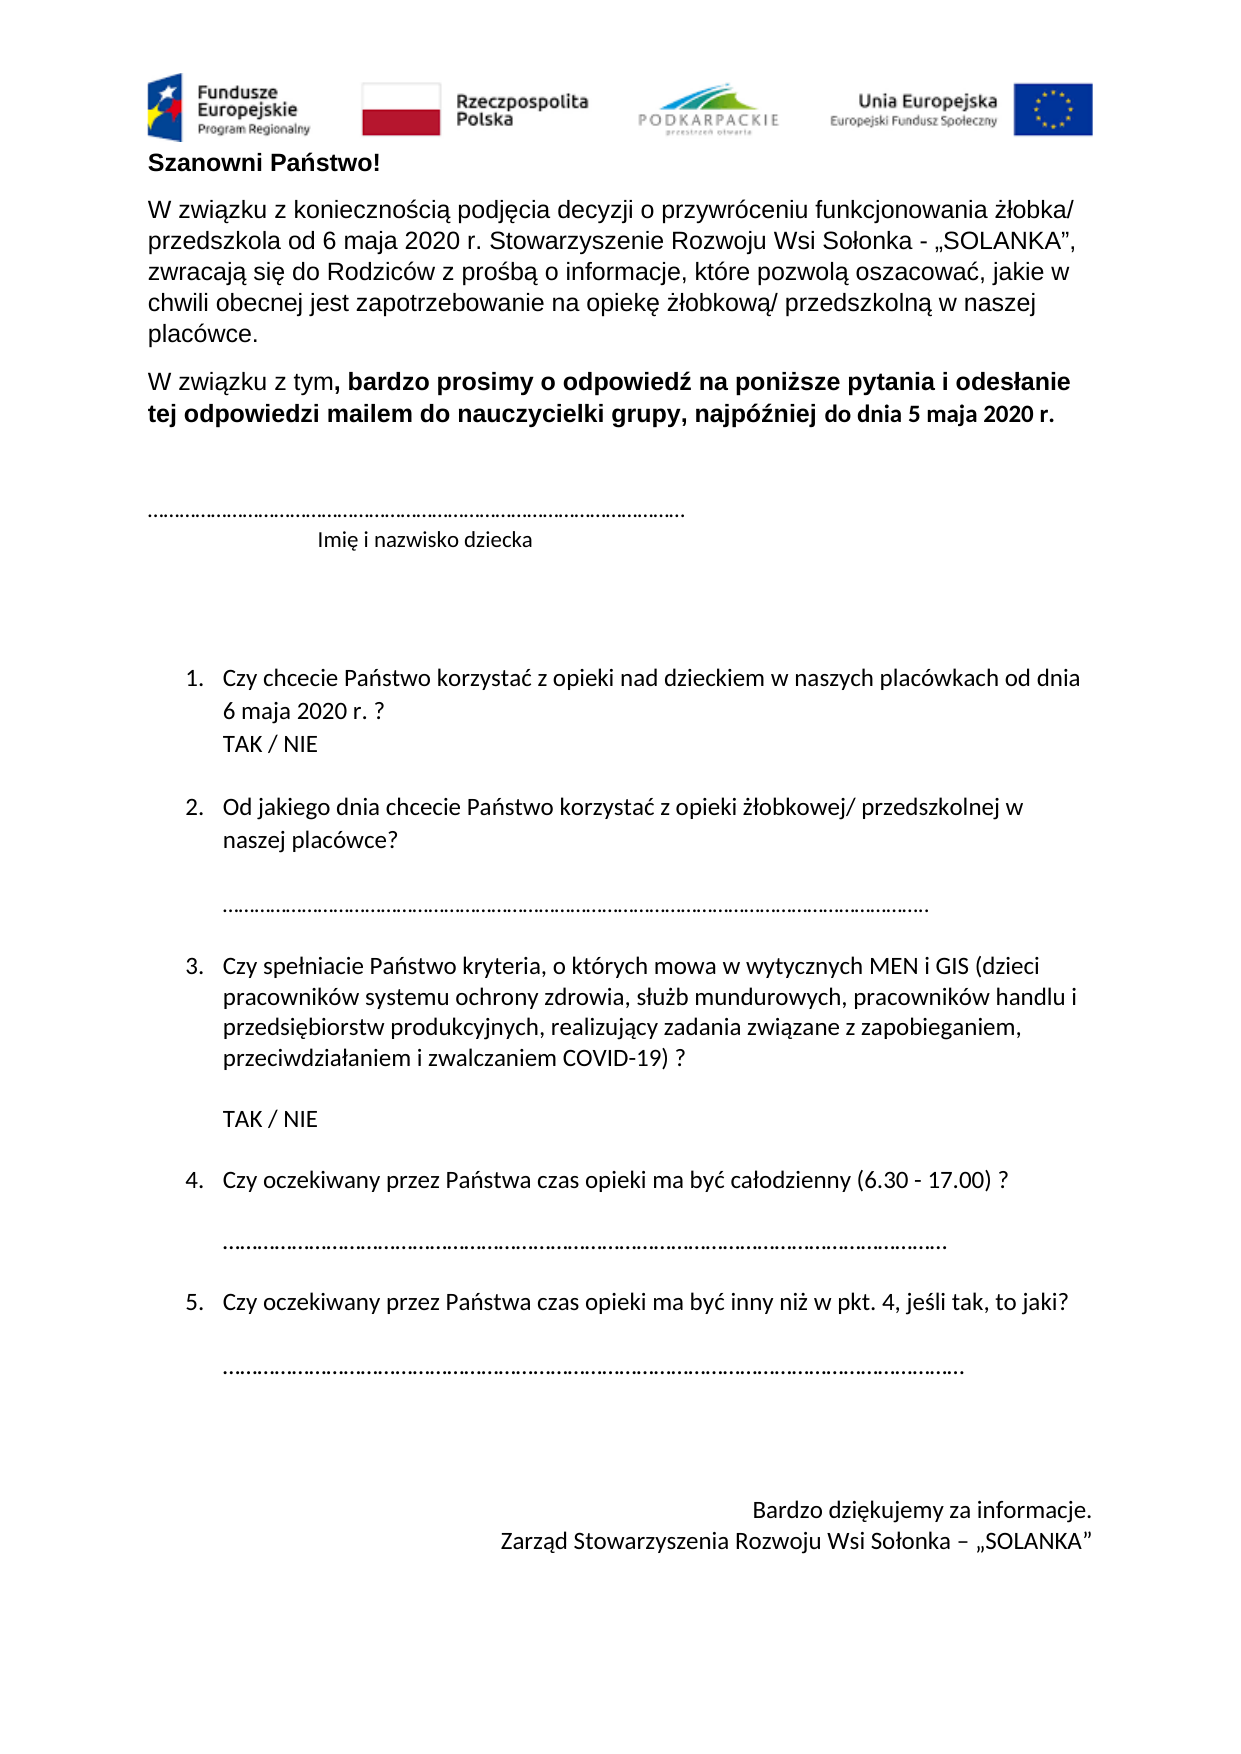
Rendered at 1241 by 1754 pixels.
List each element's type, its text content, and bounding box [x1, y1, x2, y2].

picture [147, 73, 1093, 142]
text Zarząd Stowarzyszenia Rozwoju Wsi Sołonka – „SOLANKA” [148, 1525, 1093, 1556]
list Od jakiego dnia chcecie Państwo korzystać z opieki żłobkowej/ przedszkolnej w naszej placówce? [185, 791, 1093, 855]
list TAK / NIE [223, 1103, 1093, 1133]
list Czy oczekiwany przez Państwa czas opieki ma być inny niż w pkt. 4, jeśli tak, to jaki? [185, 1286, 1093, 1317]
text Bardzo dziękujemy za informacje. [148, 1495, 1093, 1525]
list Czy oczekiwany przez Państwa czas opieki ma być całodzienny (6.30 - 17.00) ? [185, 1164, 1093, 1194]
list Czy chcecie Państwo korzystać z opieki nad dzieckiem w naszych placówkach od dnia 6 maja 2020 r. ? TAK / NIE [185, 662, 1093, 789]
list ……………………………………………………………………………………………………………… [223, 1225, 1093, 1256]
list …………………………………………………………………………………………………………………….. [223, 890, 1093, 918]
text Szanowni Państwo! [148, 148, 1093, 176]
text ………………………………………………………………………………………… [148, 495, 1093, 523]
list ………………………………………………………………………………………………………………… [223, 1350, 1093, 1381]
list Czy spełniacie Państwo kryteria, o których mowa w wytycznych MEN i GIS (dzieci pracowników systemu ochrony zdrowia, służb mundurowych, pracowników handlu i przedsiębiorstw produkcyjnych, realizujący zadania związane z zapobieganiem, przeciwdziałaniem i zwalczaniem COVID-19) ? [185, 950, 1093, 1072]
text W związku z tym, bardzo prosimy o odpowiedź na poniższe pytania i odesłanie tej odpowiedzi mailem do nauczycielki grupy, najpóźniej do dnia 5 maja 2020 r. [148, 367, 1093, 429]
text Imię i nazwisko dziecka [148, 525, 1093, 553]
text W związku z koniecznością podjęcia decyzji o przywróceniu funkcjonowania żłobka/ przedszkola od 6 maja 2020 r. Stowarzyszenie Rozwoju Wsi Sołonka - „SOLANKA”, zwracają się do Rodziców z prośbą o informacje, które pozwolą oszacować, jakie w chwili obecnej jest zapotrzebowanie na opiekę żłobkową/ przedszkolną w naszej placówce. [148, 195, 1093, 348]
